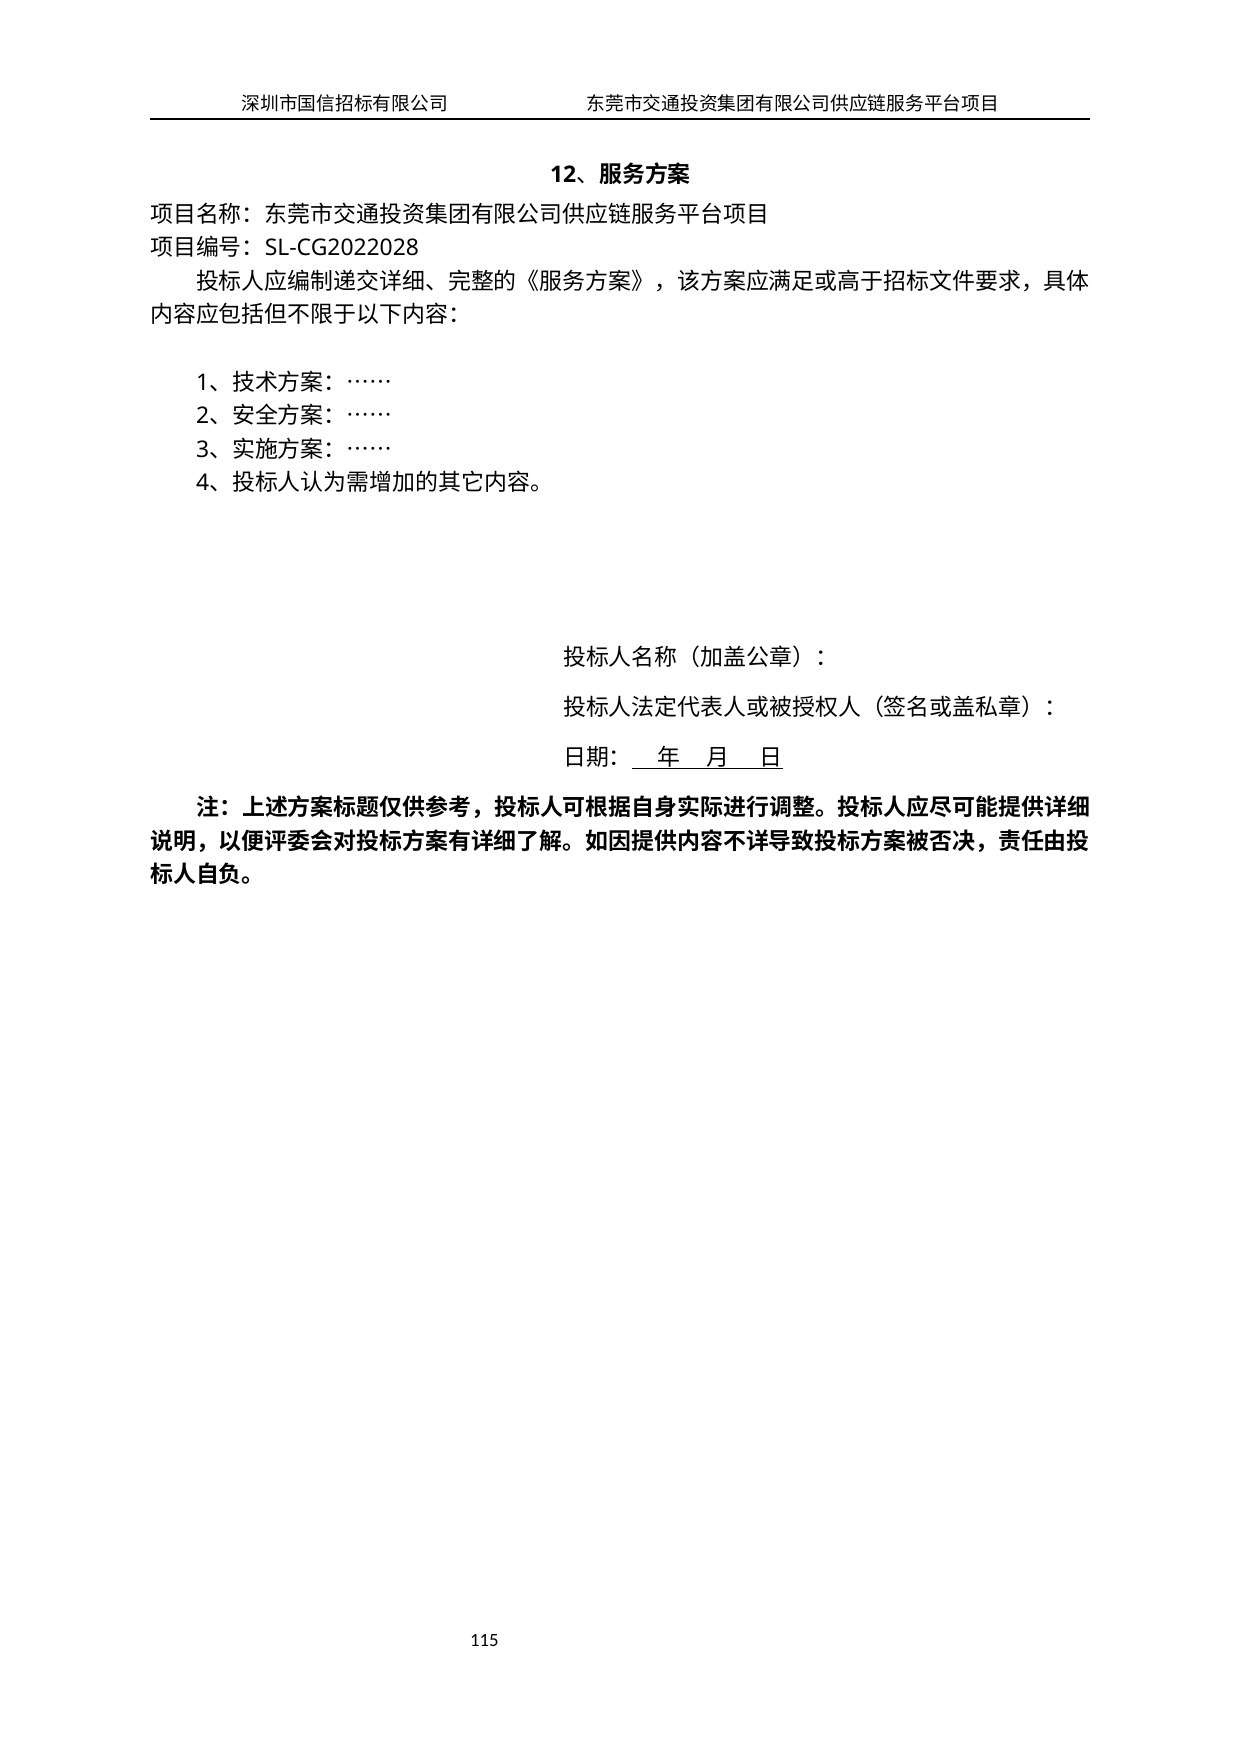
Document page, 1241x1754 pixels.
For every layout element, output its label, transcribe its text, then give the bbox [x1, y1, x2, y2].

text 12、服务方案 [150, 156, 1090, 189]
text 2、安全方案：…… [150, 397, 1090, 430]
text 项目编号：SL-CG2022028 [150, 229, 1090, 263]
text 3、实施方案：…… [150, 430, 1090, 464]
text 4、投标人认为需增加的其它内容。 [150, 464, 1090, 497]
text 投标人法定代表人或被授权人（签名或盖私章）： [150, 689, 1090, 722]
text 1、技术方案：…… [150, 363, 1090, 397]
text 投标人名称（加盖公章）： [150, 639, 1090, 672]
text 注：上述方案标题仅供参考，投标人可根据自身实际进行调整。投标人应尽可能提供详细说明，以便评委会对投标方案有详细了解。如因提供内容不详导致投标方案被否决，责任由投标人自负。 [150, 789, 1090, 890]
text 日期： 年 月 日 [150, 739, 1090, 772]
text 项目名称：东莞市交通投资集团有限公司供应链服务平台项目 [150, 196, 1090, 229]
text 投标人应编制递交详细、完整的《服务方案》，该方案应满足或高于招标文件要求，具体内容应包括但不限于以下内容： [150, 263, 1090, 330]
